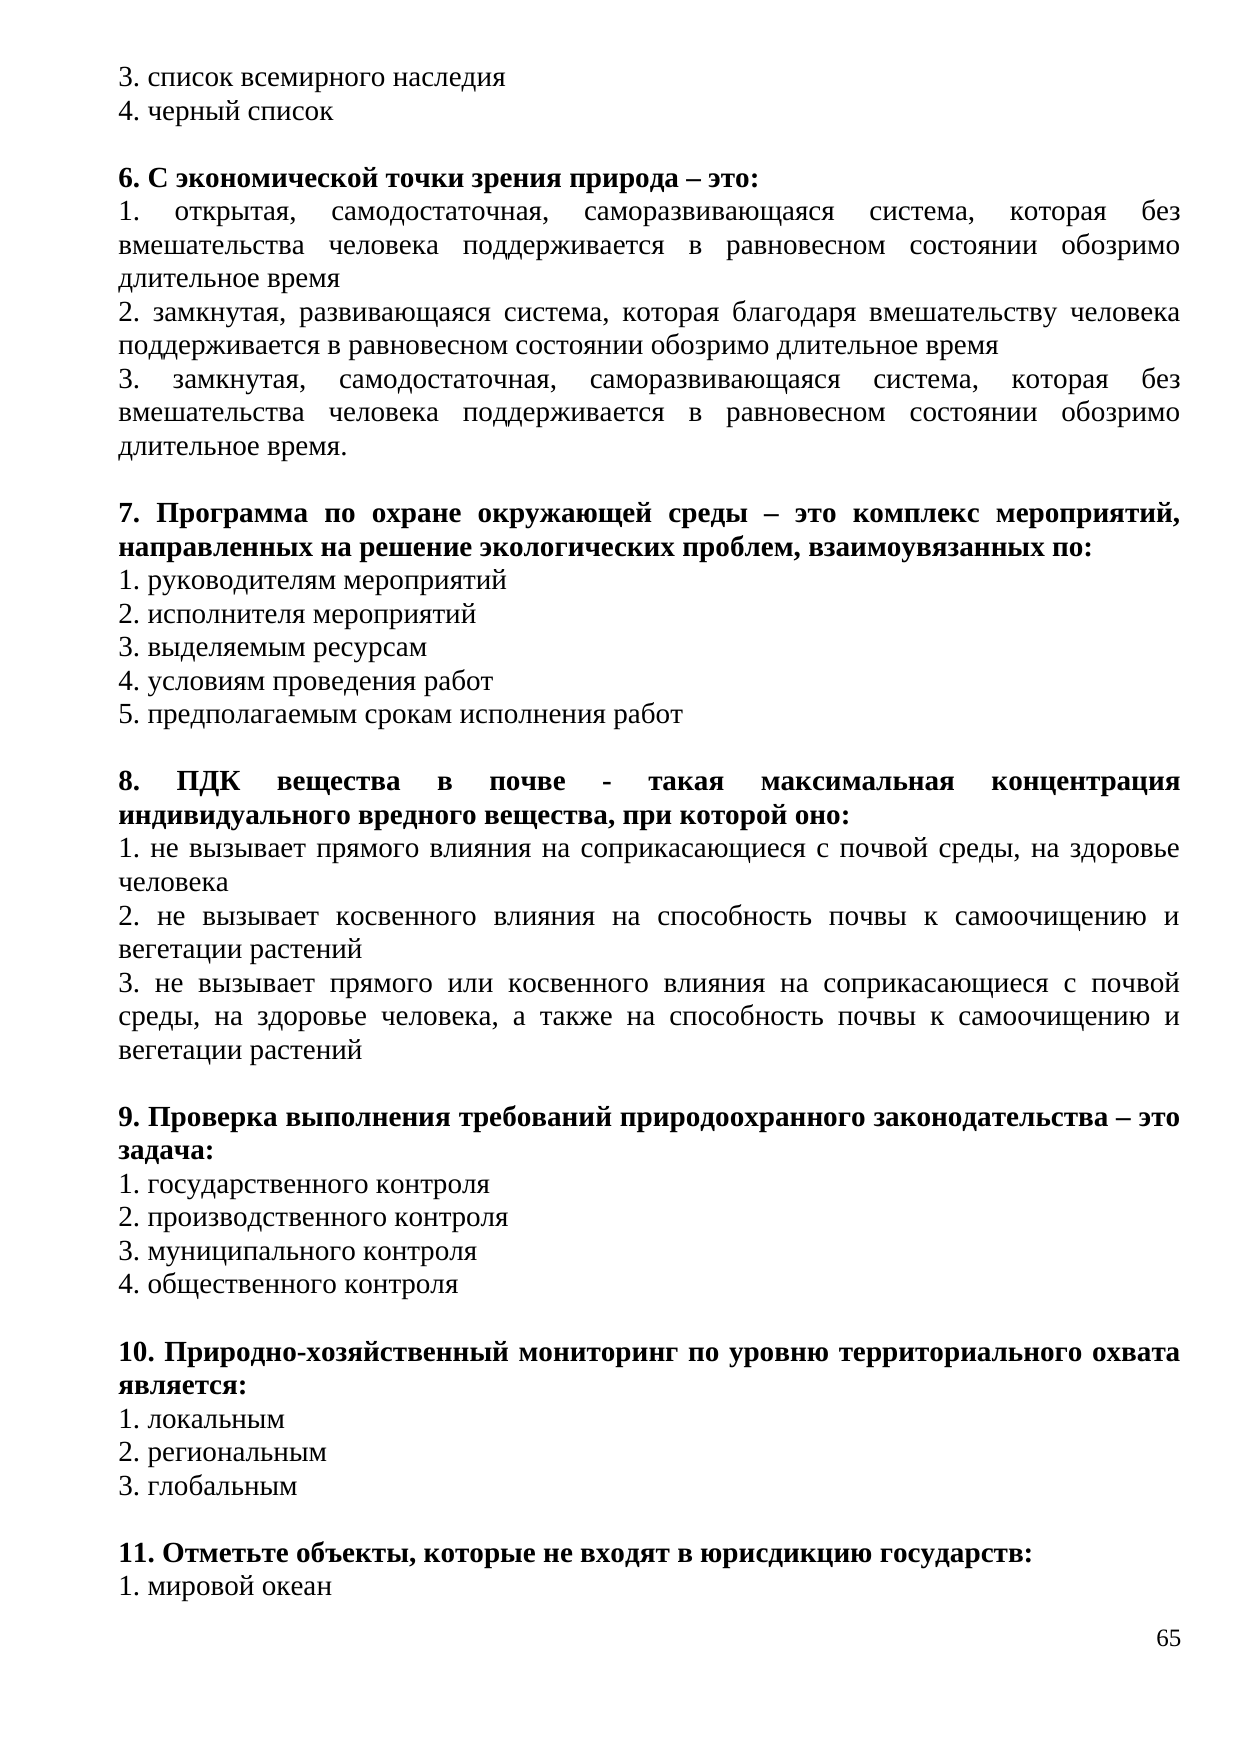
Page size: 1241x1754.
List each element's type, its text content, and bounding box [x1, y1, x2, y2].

text 4. условиям проведения работ [118, 663, 1181, 696]
text 1. мировой океан [118, 1568, 1181, 1602]
text 7. Программа по охране окружающей среды – это комплекс мероприятий, направленных на решение экологических проблем, взаимоувязанных по: [118, 495, 1181, 562]
text 1. не вызывает прямого влияния на соприкасающиеся с почвой среды, на здоровье человека [118, 831, 1181, 898]
text 2. не вызывает косвенного влияния на способность почвы к самоочищению и вегетации растений [118, 898, 1181, 965]
text 1. открытая, самодостаточная, саморазвивающаяся система, которая без вмешательства человека поддерживается в равновесном состоянии обозримо длительное время [118, 193, 1181, 294]
text 3. выделяемым ресурсам [118, 629, 1181, 663]
text 1. руководителям мероприятий [118, 562, 1181, 596]
text 1. локальным [118, 1401, 1181, 1434]
text 1. государственного контроля [118, 1166, 1181, 1199]
text 2. исполнителя мероприятий [118, 596, 1181, 629]
text 5. предполагаемым срокам исполнения работ [118, 696, 1181, 730]
text 3. муниципального контроля [118, 1233, 1181, 1267]
text 9. Проверка выполнения требований природоохранного законодательства – это задача: [118, 1099, 1181, 1166]
text 8. ПДК вещества в почве - такая максимальная концентрация индивидуального вредного вещества, при которой оно: [118, 763, 1181, 831]
text 6. С экономической точки зрения природа – это: [118, 160, 1181, 193]
text 3. список всемирного наследия [118, 59, 1181, 93]
text 3. не вызывает прямого или косвенного влияния на соприкасающиеся с почвой среды, на здоровье человека, а также на способность почвы к самоочищению и вегетации растений [118, 965, 1181, 1065]
text 3. глобальным [118, 1468, 1181, 1501]
text 2. региональным [118, 1434, 1181, 1468]
text 4. общественного контроля [118, 1267, 1181, 1300]
text 4. черный список [118, 93, 1181, 126]
text 2. замкнутая, развивающаяся система, которая благодаря вмешательству человека поддерживается в равновесном состоянии обозримо длительное время [118, 294, 1181, 361]
text 11. Отметьте объекты, которые не входят в юрисдикцию государств: [118, 1535, 1181, 1568]
text 10. Природно-хозяйственный мониторинг по уровню территориального охвата является: [118, 1334, 1181, 1401]
text 2. производственного контроля [118, 1199, 1181, 1233]
text 3. замкнутая, самодостаточная, саморазвивающаяся система, которая без вмешательства человека поддерживается в равновесном состоянии обозримо длительное время. [118, 361, 1181, 462]
